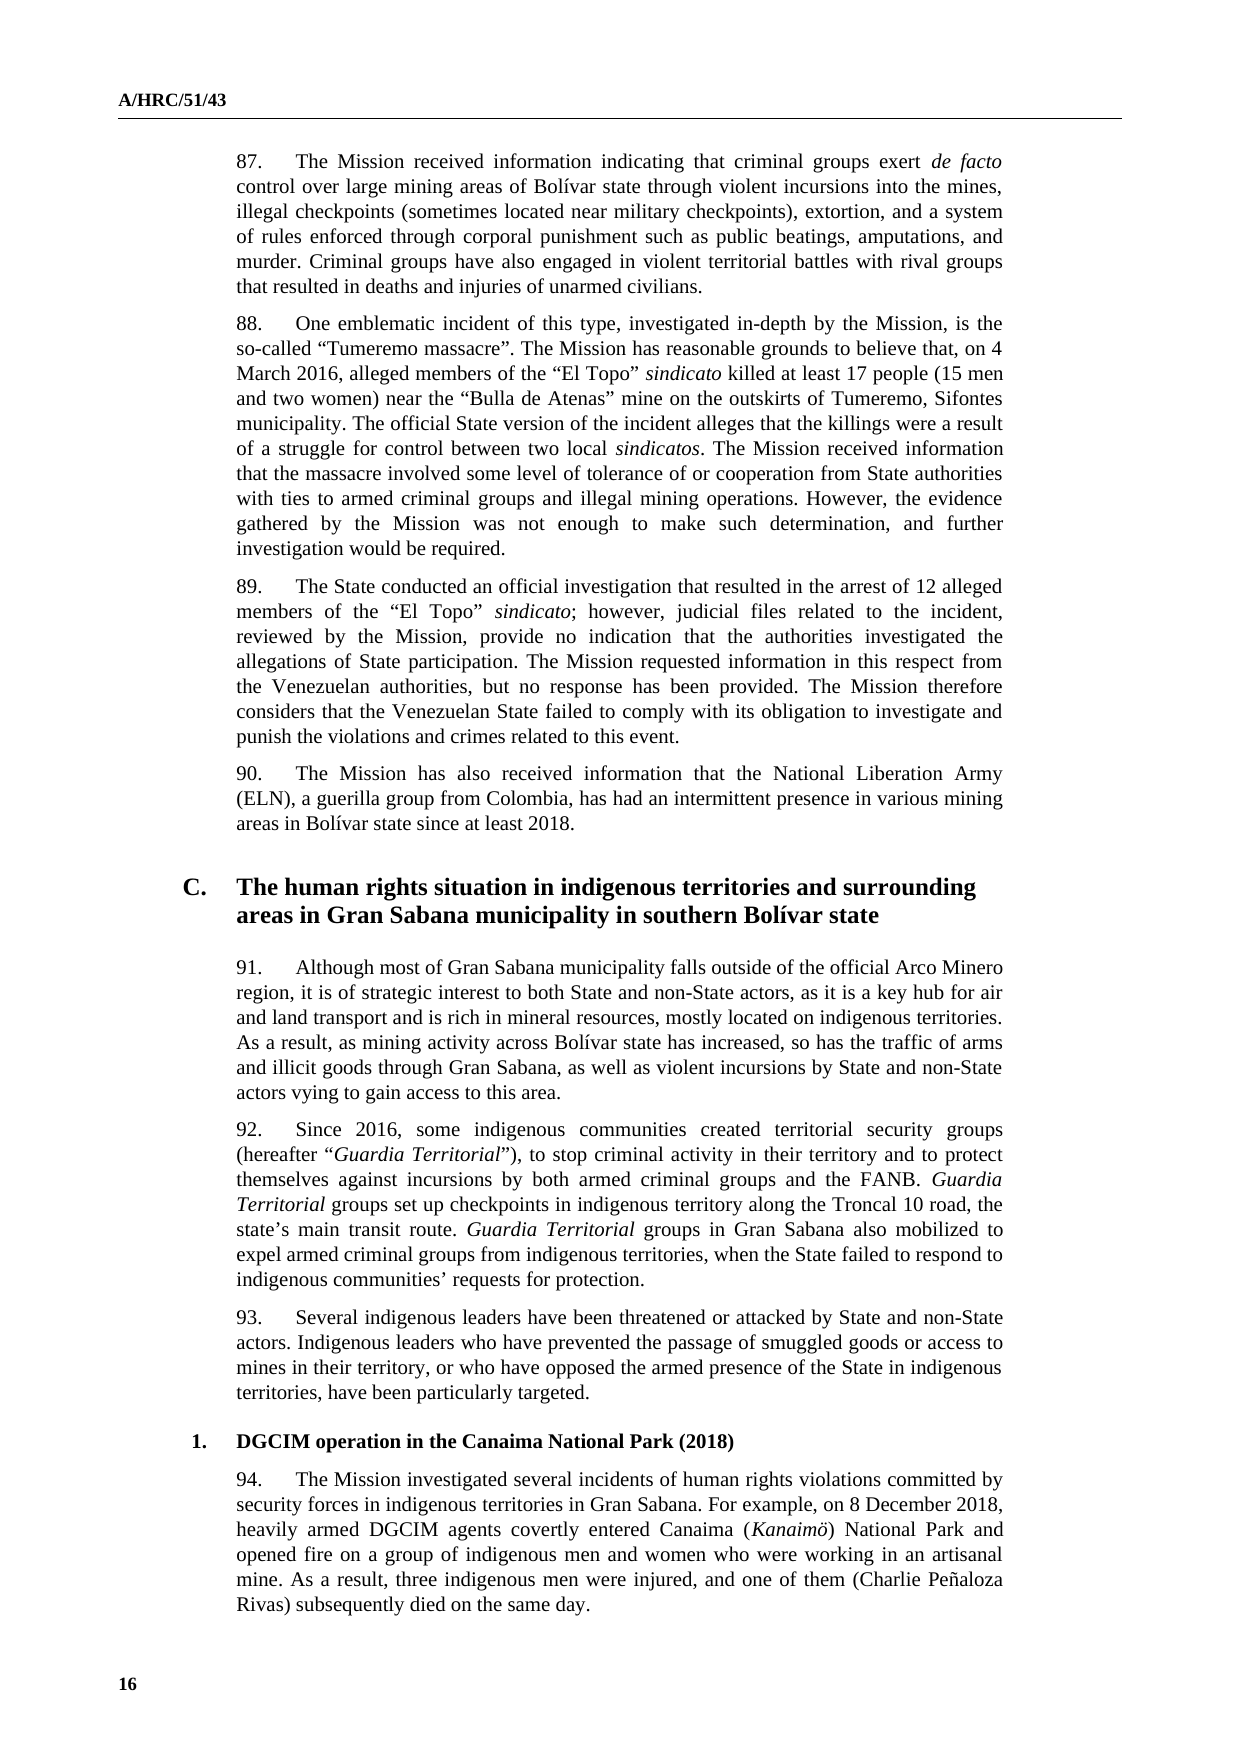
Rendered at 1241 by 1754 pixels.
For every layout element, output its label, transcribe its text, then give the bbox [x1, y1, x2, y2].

text 92. Since 2016, some indigenous communities created territorial security groups (hereafter “Guardia Territorial”), to stop criminal activity in their territory and to protect themselves against incursions by both armed criminal groups and the FANB. Guardia Territorial groups set up checkpoints in indigenous territory along the Troncal 10 road, the state’s main transit route. Guardia Territorial groups in Gran Sabana also mobilized to expel armed criminal groups from indigenous territories, when the State failed to respond to indigenous communities’ requests for protection. [236, 1116, 1004, 1291]
text 93. Several indigenous leaders have been threatened or attacked by State and non-State actors. Indigenous leaders who have prevented the passage of smuggled goods or access to mines in their territory, or who have opposed the armed presence of the State in indigenous territories, have been particularly targeted. [236, 1304, 1004, 1404]
text 89. The State conducted an official investigation that resulted in the arrest of 12 alleged members of the “El Topo” sindicato; however, judicial files related to the incident, reviewed by the Mission, provide no indication that the authorities investigated the allegations of State participation. The Mission requested information in this respect from the Venezuelan authorities, but no response has been provided. The Mission therefore considers that the Venezuelan State failed to comply with its obligation to investigate and punish the violations and crimes related to this event. [236, 573, 1004, 748]
text 94. The Mission investigated several incidents of human rights violations committed by security forces in indigenous territories in Gran Sabana. For example, on 8 December 2018, heavily armed DGCIM agents covertly entered Canaima (Kanaimö) National Park and opened fire on a group of indigenous men and women who were working in an artisanal mine. As a result, three indigenous men were injured, and one of them (Charlie Peñaloza Rivas) subsequently died on the same day. [236, 1466, 1004, 1616]
text 87. The Mission received information indicating that criminal groups exert de facto control over large mining areas of Bolívar state through violent incursions into the mines, illegal checkpoints (sometimes located near military checkpoints), extortion, and a system of rules enforced through corporal punishment such as public beatings, amputations, and murder. Criminal groups have also engaged in violent territorial battles with rival groups that resulted in deaths and injuries of unarmed civilians. [236, 148, 1004, 298]
text 88. One emblematic incident of this type, investigated in-depth by the Mission, is the so-called “Tumeremo massacre”. The Mission has reasonable grounds to believe that, on 4 March 2016, alleged members of the “El Topo” sindicato killed at least 17 people (15 men and two women) near the “Bulla de Atenas” mine on the outskirts of Tumeremo, Sifontes municipality. The official State version of the incident alleges that the killings were a result of a struggle for control between two local sindicatos. The Mission received information that the massacre involved some level of tolerance of or cooperation from State authorities with ties to armed criminal groups and illegal mining operations. However, the evidence gathered by the Mission was not enough to make such determination, and further investigation would be required. [236, 310, 1004, 560]
text C. The human rights situation in indigenous territories and surrounding areas in Gran Sabana municipality in southern Bolívar state [118, 873, 1004, 929]
text 91. Although most of Gran Sabana municipality falls outside of the official Arco Minero region, it is of strategic interest to both State and non-State actors, as it is a key hub for air and land transport and is rich in mineral resources, mostly located on indigenous territories. As a result, as mining activity across Bolívar state has increased, so has the traffic of arms and illicit goods through Gran Sabana, as well as violent incursions by State and non-State actors vying to gain access to this area. [236, 954, 1004, 1104]
text 90. The Mission has also received information that the National Liberation Army (ELN), a guerilla group from Colombia, has had an intermittent presence in various mining areas in Bolívar state since at least 2018. [236, 760, 1004, 835]
text 1. DGCIM operation in the Canaima National Park (2018) [118, 1429, 1004, 1454]
